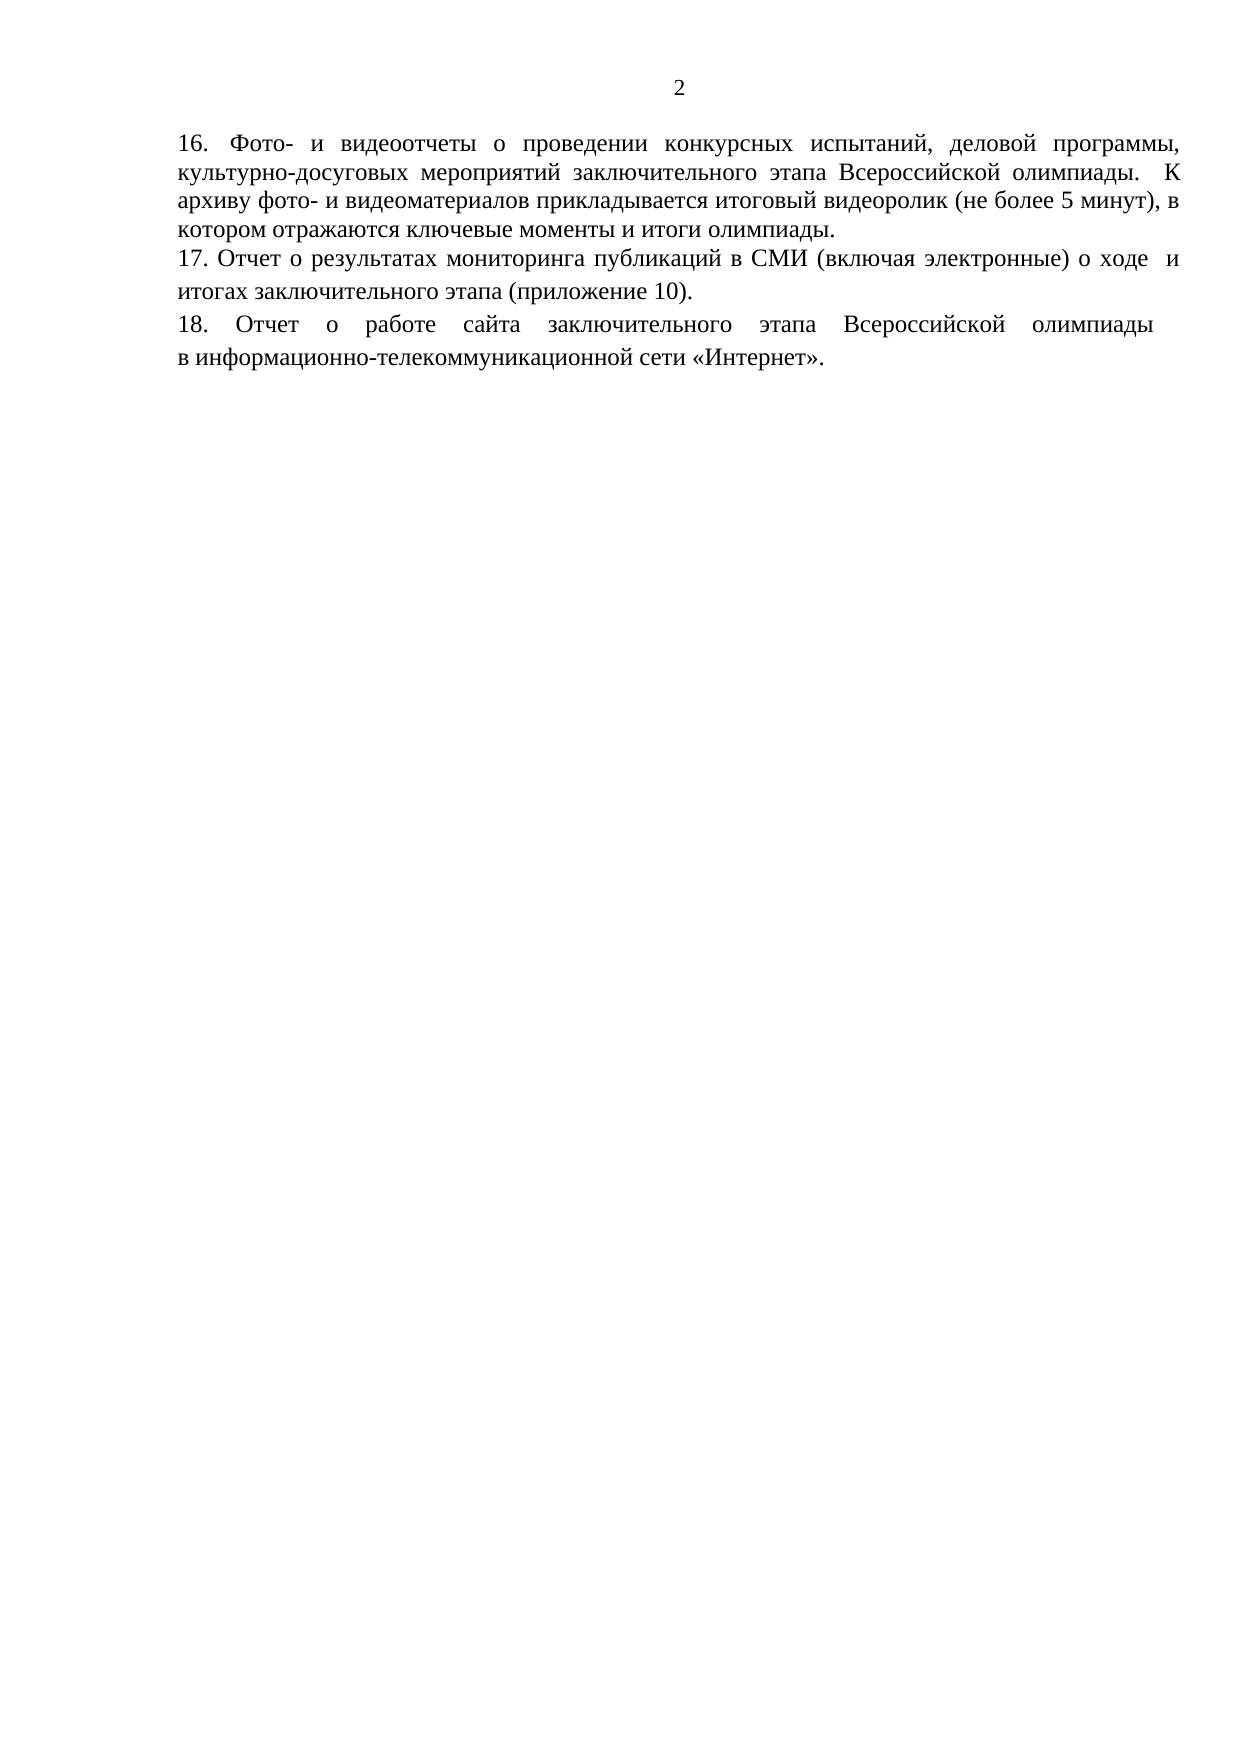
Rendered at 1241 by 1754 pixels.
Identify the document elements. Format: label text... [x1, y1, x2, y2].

text 18. Отчет о работе сайта заключительного этапа Всероссийской олимпиады в информационно-телекоммуникационной сети «Интернет». [177, 309, 1181, 371]
list Фото- и видеоотчеты о проведении конкурсных испытаний, деловой программы, культурно-досуговых мероприятий заключительного этапа Всероссийской олимпиады. К архиву фото- и видеоматериалов прикладывается итоговый видеоролик (не более 5 минут), в котором отражаются ключевые моменты и итоги олимпиады. [177, 128, 1181, 243]
text 17. Отчет о результатах мониторинга публикаций в СМИ (включая электронные) о ходе и итогах заключительного этапа (приложение 10). [177, 243, 1181, 305]
